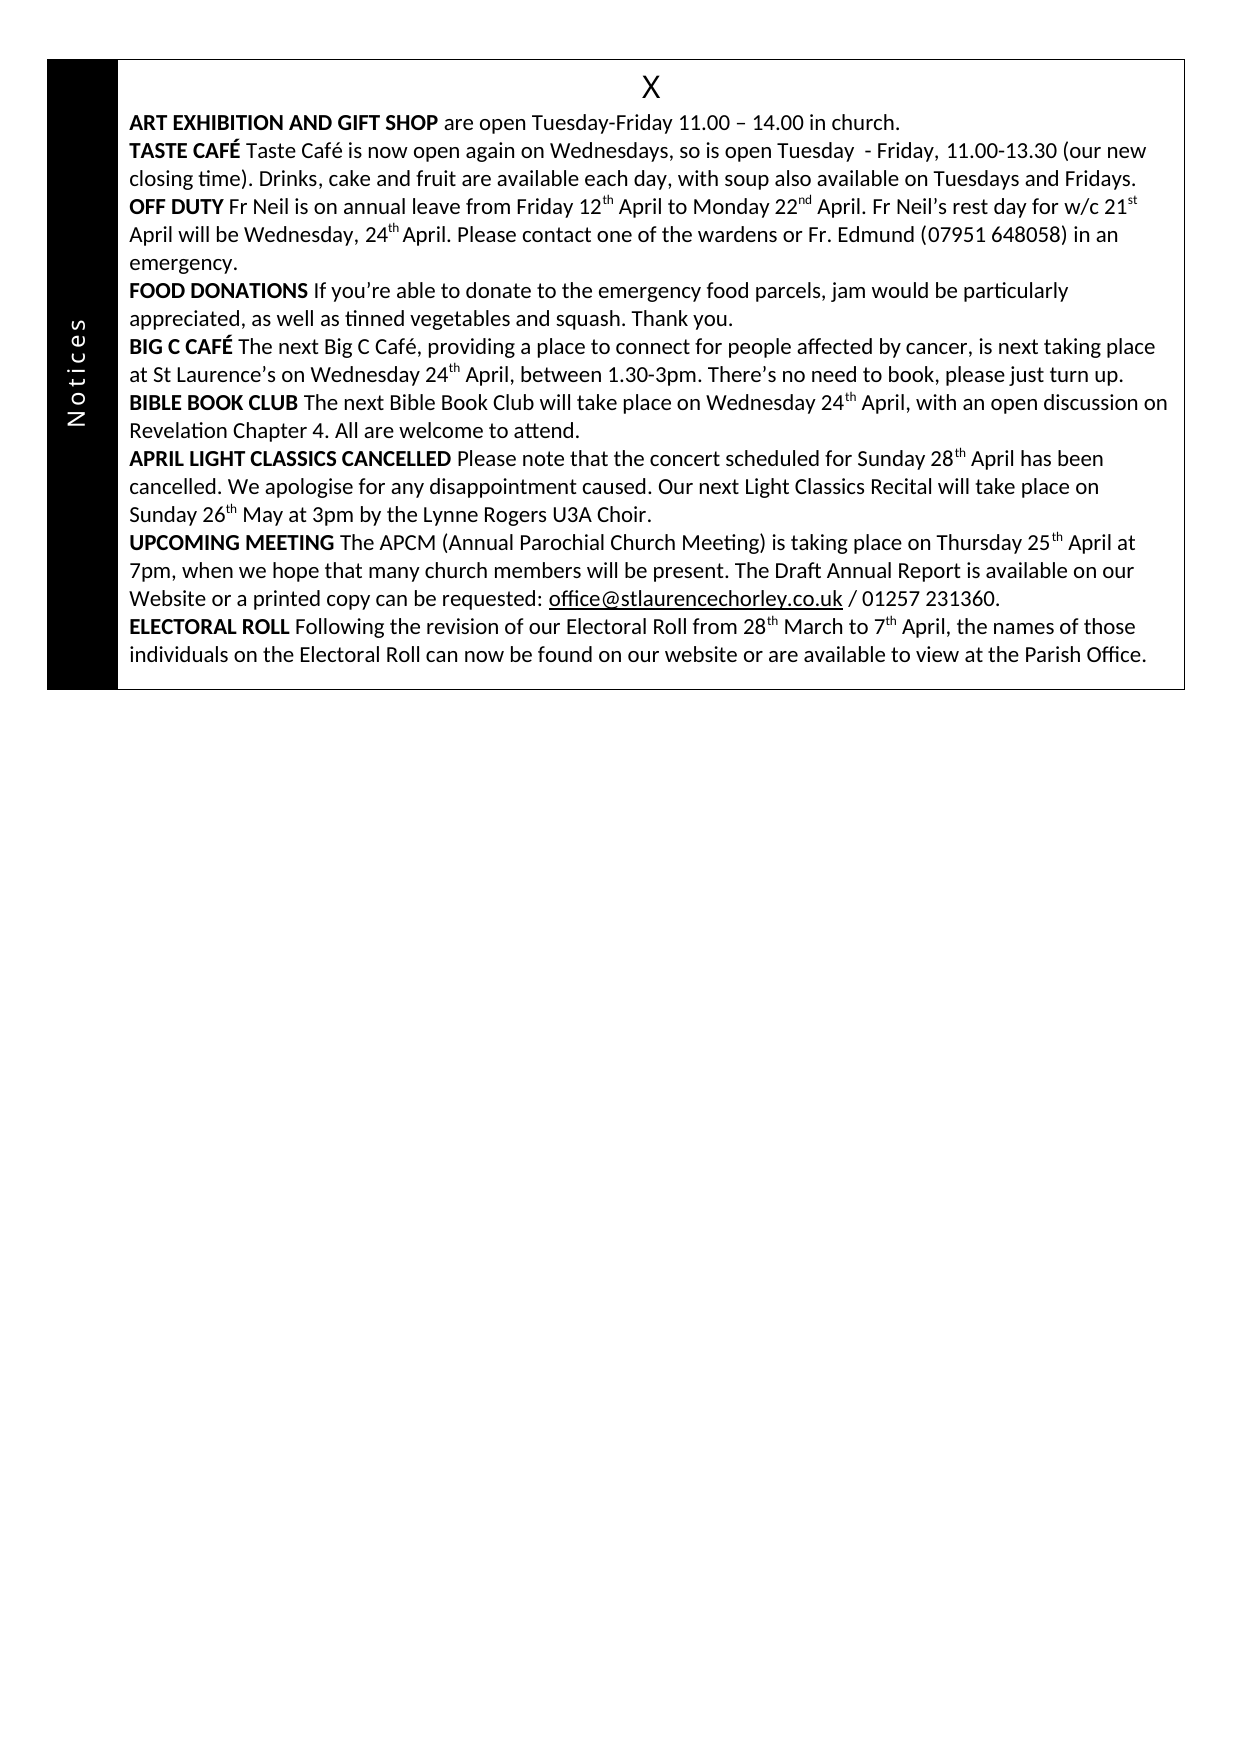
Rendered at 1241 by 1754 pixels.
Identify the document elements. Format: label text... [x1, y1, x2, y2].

table_cell X ART EXHIBITION AND GIFT SHOP are open Tuesday-Friday 11.00 – 14.00 in church. TASTE CAFÉ Taste Café is now open again on Wednesdays, so is open Tuesday - Friday, 11.00-13.30 (our new closing time). Drinks, cake and fruit are available each day, with soup also available on Tuesdays and Fridays. OFF DUTY Fr Neil is on annual leave from Friday 12th April to Monday 22nd April. Fr Neil’s rest day for w/c 21st April will be Wednesday, 24th April. Please contact one of the wardens or Fr. Edmund (07951 648058) in an emergency. FOOD DONATIONS If you’re able to donate to the emergency food parcels, jam would be particularly appreciated, as well as tinned vegetables and squash. Thank you. BIG C CAFÉ The next Big C Café, providing a place to connect for people affected by cancer, is next taking place at St Laurence’s on Wednesday 24th April, between 1.30-3pm. There’s no need to book, please just turn up. BIBLE BOOK CLUB The next Bible Book Club will take place on Wednesday 24th April, with an open discussion on Revelation Chapter 4. All are welcome to attend. APRIL LIGHT CLASSICS CANCELLED Please note that the concert scheduled for Sunday 28th April has been cancelled. We apologise for any disappointment caused. Our next Light Classics Recital will take place on Sunday 26th May at 3pm by the Lynne Rogers U3A Choir. UPCOMING MEETING The APCM (Annual Parochial Church Meeting) is taking place on Thursday 25th April at 7pm, when we hope that many church members will be present. The Draft Annual Report is available on our Website or a printed copy can be requested: office@stlaurencechorley.co.uk / 01257 231360. ELECTORAL ROLL Following the revision of our Electoral Roll from 28th March to 7th April, the names of those individuals on the Electoral Roll can now be found on our website or are available to view at the Parish Office. [118, 60, 1184, 689]
table_cell Notices [48, 60, 118, 689]
